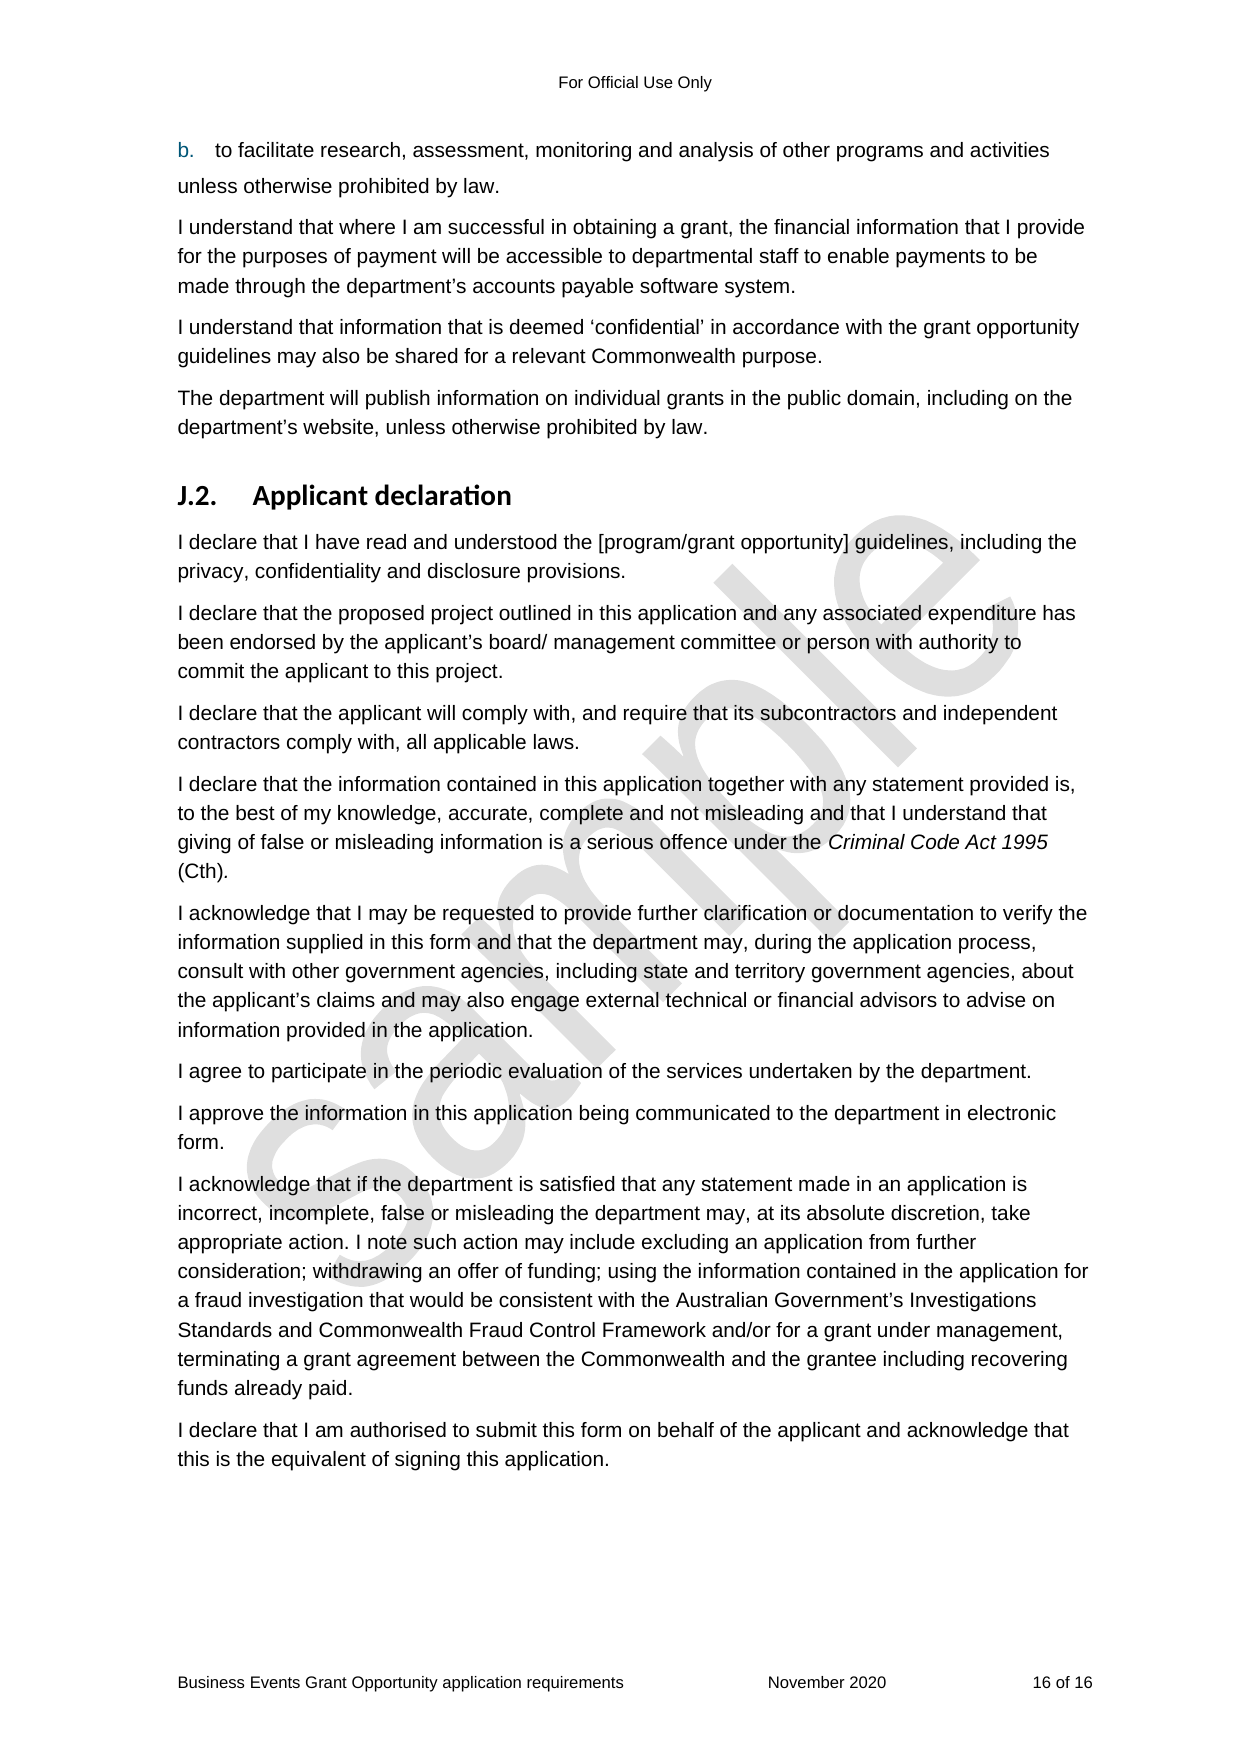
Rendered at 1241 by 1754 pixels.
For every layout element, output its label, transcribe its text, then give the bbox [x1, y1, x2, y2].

text I declare that I have read and understood the [program/grant opportunity] guidelines, including the privacy, confidentiality and disclosure provisions. [177, 525, 1092, 583]
text I acknowledge that if the department is satisfied that any statement made in an application is incorrect, incomplete, false or misleading the department may, at its absolute discretion, take appropriate action. I note such action may include excluding an application from further consideration; withdrawing an offer of funding; using the information contained in the application for a fraud investigation that would be consistent with the Australian Government’s Investigations Standards and Commonwealth Fraud Control Framework and/or for a grant under management, terminating a grant agreement between the Commonwealth and the grantee including recovering funds already paid. [177, 1166, 1092, 1400]
text I declare that I am authorised to submit this form on behalf of the applicant and acknowledge that this is the equivalent of signing this application. [177, 1412, 1092, 1471]
text I agree to participate in the periodic evaluation of the services undertaken by the department. [177, 1054, 1092, 1083]
text I declare that the proposed project outlined in this application and any associated expenditure has been endorsed by the applicant’s board/ management committee or person with authority to commit the applicant to this project. [177, 596, 1092, 683]
list I understand that information that is deemed ‘confidential’ in accordance with the grant opportunity guidelines may also be shared for a relevant Commonwealth purpose. [177, 310, 1092, 368]
list I understand that where I am successful in obtaining a grant, the financial information that I provide for the purposes of payment will be accessible to departmental staff to enable payments to be made through the department’s accounts payable software system. [177, 210, 1092, 297]
text I acknowledge that I may be requested to provide further clarification or documentation to verify the information supplied in this form and that the department may, during the application process, consult with other government agencies, including state and territory government agencies, about the applicant’s claims and may also engage external technical or financial advisors to advise on information provided in the application. [177, 896, 1092, 1041]
text I declare that the information contained in this application together with any statement provided is, to the best of my knowledge, accurate, complete and not misleading and that I understand that giving of false or misleading information is a serious offence under the Criminal Code Act 1995 (Cth). [177, 766, 1092, 883]
text I declare that the applicant will comply with, and require that its subcontractors and independent contractors comply with, all applicable laws. [177, 696, 1092, 754]
list unless otherwise prohibited by law. [177, 168, 1092, 197]
subtitle Applicant declaration [177, 477, 1092, 512]
text I approve the information in this application being communicated to the department in electronic form. [177, 1096, 1092, 1154]
text The department will publish information on individual grants in the public domain, including on the department’s website, unless otherwise prohibited by law. [177, 381, 1092, 439]
list to facilitate research, assessment, monitoring and analysis of other programs and activities [177, 133, 1092, 162]
